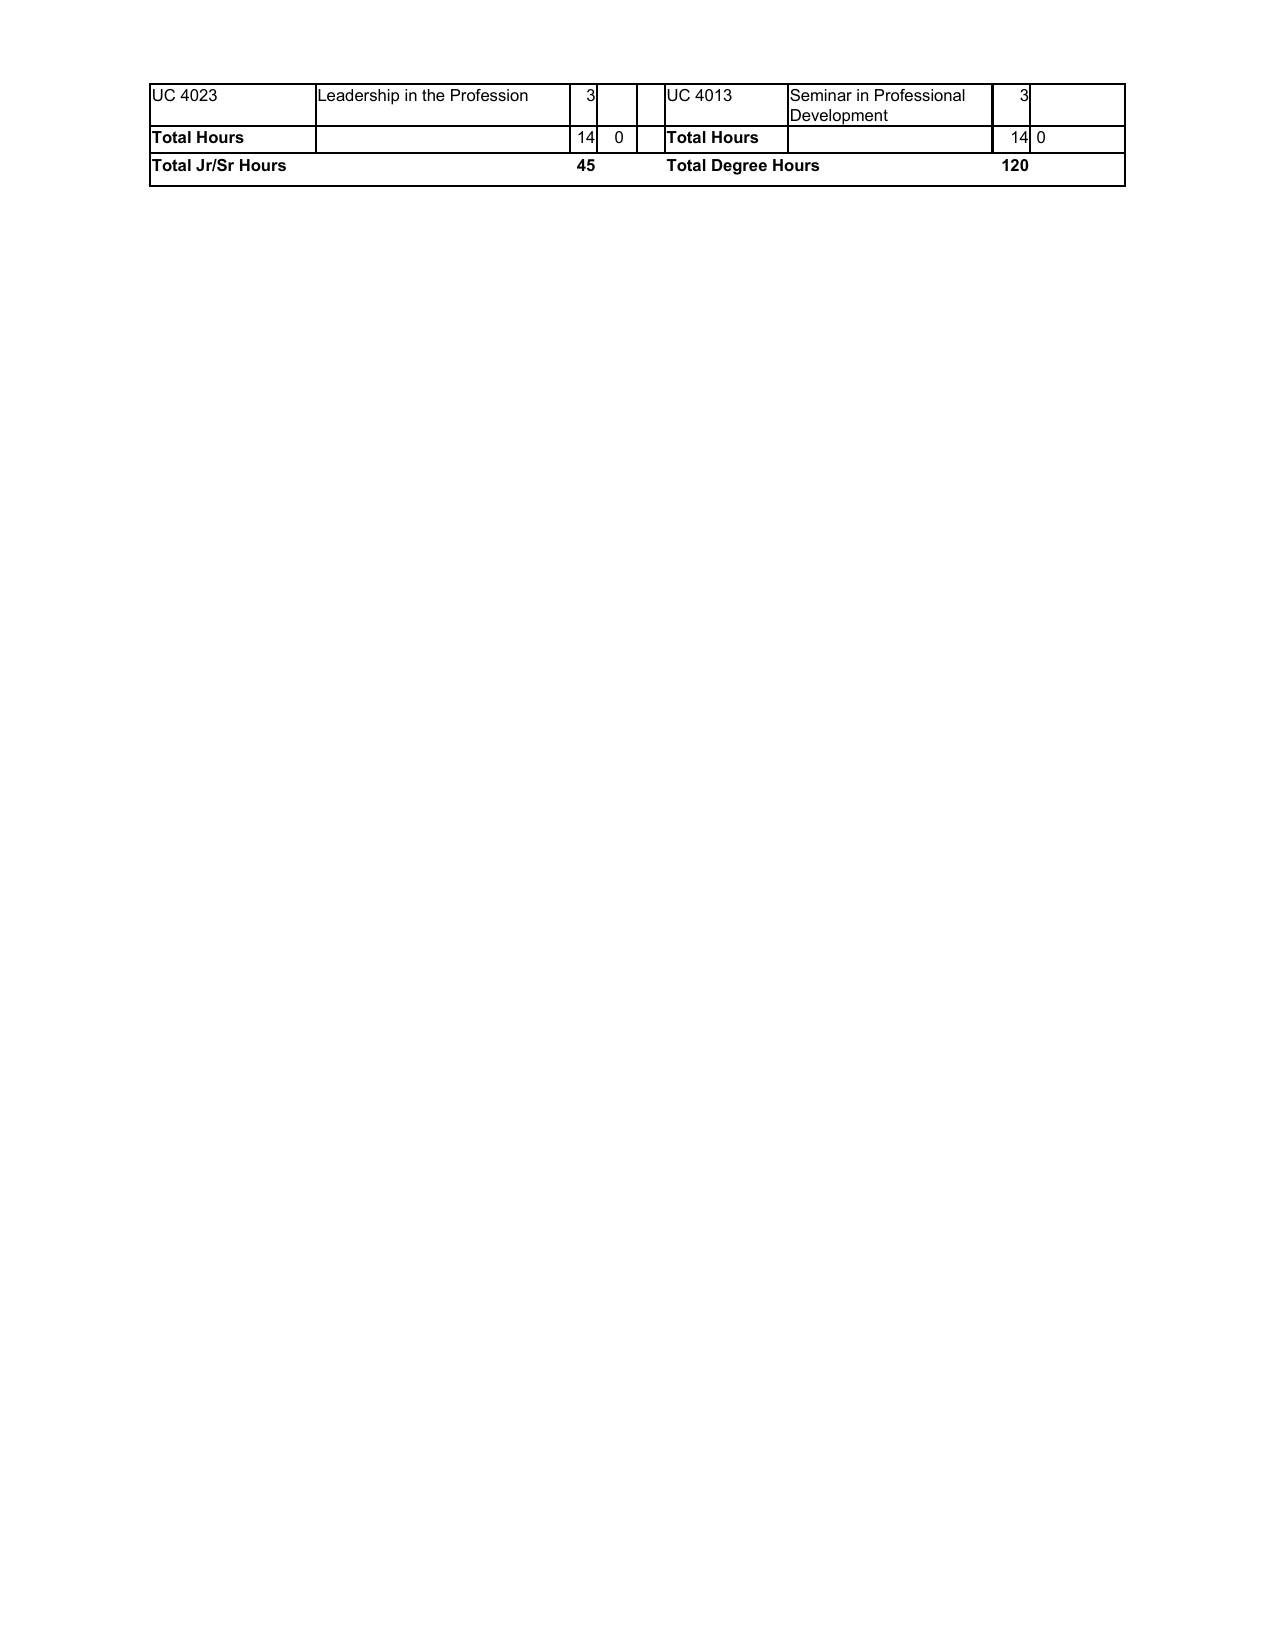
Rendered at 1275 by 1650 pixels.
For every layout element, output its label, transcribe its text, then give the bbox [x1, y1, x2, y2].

table_cell 3 [571, 85, 596, 124]
table_cell Total Degree Hours [665, 154, 992, 185]
table_cell 120 [993, 154, 1030, 185]
table_cell Total Hours [151, 127, 315, 152]
table_cell [637, 154, 665, 185]
table_cell 0 [598, 127, 636, 152]
table_cell Total Jr/Sr Hours [151, 154, 570, 185]
table_cell 14 [994, 127, 1029, 152]
table_cell 14 [571, 127, 596, 152]
table_cell Total Hours [666, 127, 787, 152]
table_cell Seminar in Professional Development [789, 85, 991, 124]
table_cell [598, 85, 636, 124]
table_cell 3 [994, 85, 1029, 124]
table_cell [1030, 154, 1124, 185]
table_cell 0 [1031, 127, 1124, 152]
table_cell [638, 85, 664, 124]
table_cell Leadership in the Profession [317, 85, 569, 124]
table_cell [317, 127, 569, 152]
table_cell [597, 154, 637, 185]
table_cell 45 [570, 154, 597, 185]
table_cell [789, 127, 991, 152]
table_cell UC 4013 [666, 85, 787, 124]
table_cell [638, 127, 664, 152]
table_cell UC 4023 [151, 85, 315, 124]
table_cell [1031, 85, 1124, 124]
